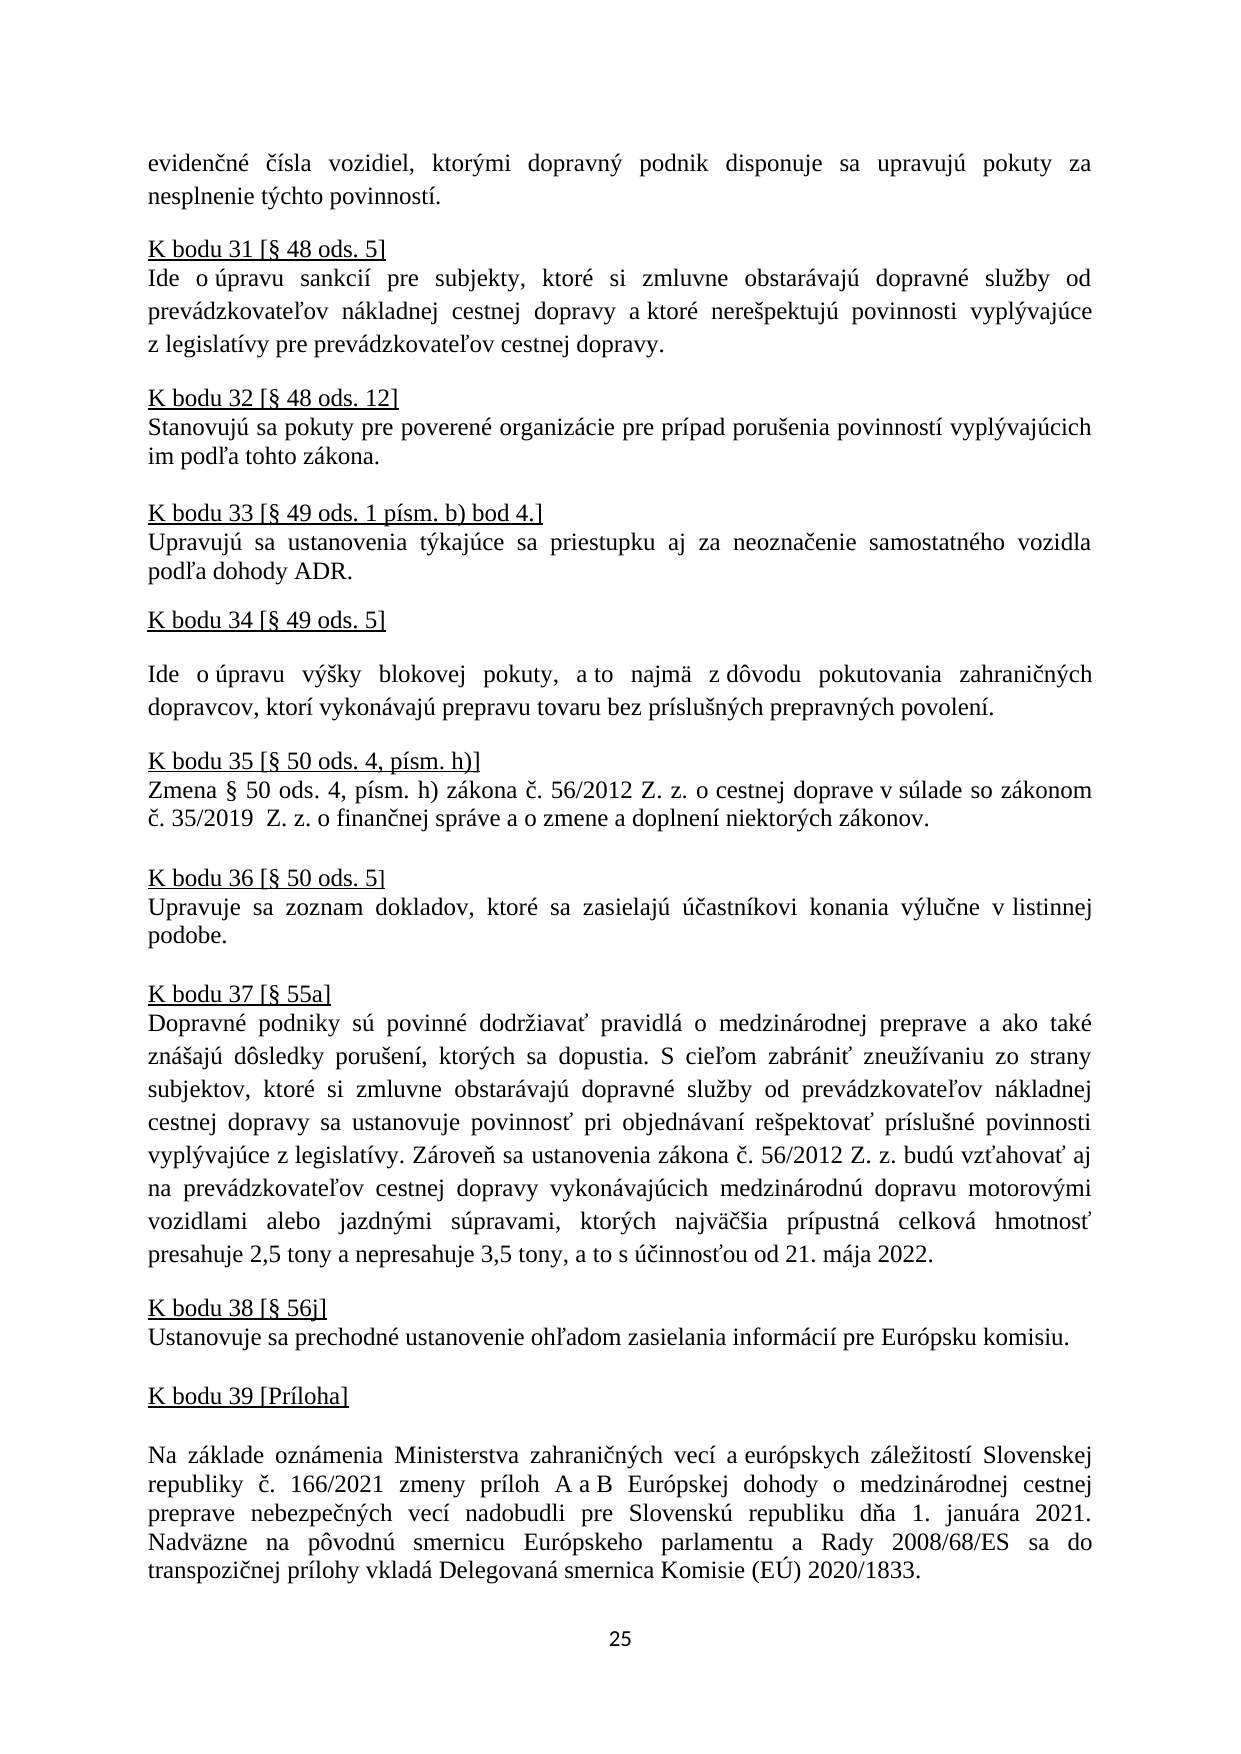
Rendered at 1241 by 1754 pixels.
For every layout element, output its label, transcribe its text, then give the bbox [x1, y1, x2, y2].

text K bodu 37 [§ 55a] [148, 979, 1092, 1008]
text K bodu 39 [Príloha] [148, 1381, 1137, 1410]
text Zmena § 50 ods. 4, písm. h) zákona č. 56/2012 Z. z. o cestnej doprave v súlade so zákonom č. 35/2019 Z. z. o finančnej správe a o zmene a doplnení niektorých zákonov. [148, 775, 1092, 832]
text K bodu 38 [§ 56j] [148, 1293, 1137, 1322]
text Stanovujú sa pokuty pre poverené organizácie pre prípad porušenia povinností vyplývajúcich im podľa tohto zákona. [148, 412, 1092, 469]
text Upravujú sa ustanovenia týkajúce sa priestupku aj za neoznačenie samostatného vozidla podľa dohody ADR. [148, 527, 1092, 584]
text Dopravné podniky sú povinné dodržiavať pravidlá o medzinárodnej preprave a ako také znášajú dôsledky porušení, ktorých sa dopustia. S cieľom zabrániť zneužívaniu zo strany subjektov, ktoré si zmluvne obstarávajú dopravné služby od prevádzkovateľov nákladnej cestnej dopravy sa ustanovuje povinnosť pri objednávaní rešpektovať príslušné povinnosti vyplývajúce z legislatívy. Zároveň sa ustanovenia zákona č. 56/2012 Z. z. budú vzťahovať aj na prevádzkovateľov cestnej dopravy vykonávajúcich medzinárodnú dopravu motorovými vozidlami alebo jazdnými súpravami, ktorých najväčšia prípustná celková hmotnosť presahuje 2,5 tony a nepresahuje 3,5 tony, a to s účinnosťou od 21. mája 2022. [148, 1008, 1092, 1268]
text K bodu 33 [§ 49 ods. 1 písm. b) bod 4.] [148, 498, 1092, 527]
text K bodu 32 [§ 48 ods. 12] [148, 383, 1092, 412]
text Ustanovuje sa prechodné ustanovenie ohľadom zasielania informácií pre Európsku komisiu. [148, 1322, 1137, 1351]
text Upravuje sa zoznam dokladov, ktoré sa zasielajú účastníkovi konania výlučne v listinnej podobe. [148, 892, 1092, 949]
text K bodu 36 [§ 50 ods. 5] [148, 863, 1092, 892]
text K bodu 35 [§ 50 ods. 4, písm. h)] [148, 746, 1092, 775]
text Ide o úpravu výšky blokovej pokuty, a to najmä z dôvodu pokutovania zahraničných dopravcov, ktorí vykonávajú prepravu tovaru bez príslušných prepravných povolení. [147, 659, 1093, 721]
text Ide o úpravu sankcií pre subjekty, ktoré si zmluvne obstarávajú dopravné služby od prevádzkovateľov nákladnej cestnej dopravy a ktoré nerešpektujú povinnosti vyplývajúce z legislatívy pre prevádzkovateľov cestnej dopravy. [148, 263, 1092, 358]
text K bodu 31 [§ 48 ods. 5] [148, 234, 1092, 263]
text Na základe oznámenia Ministerstva zahraničných vecí a európskych záležitostí Slovenskej republiky č. 166/2021 zmeny príloh A a B Európskej dohody o medzinárodnej cestnej preprave nebezpečných vecí nadobudli pre Slovenskú republiku dňa 1. januára 2021. Nadväzne na pôvodnú smernicu Európskeho parlamentu a Rady 2008/68/ES sa do transpozičnej prílohy vkladá Delegovaná smernica Komisie (EÚ) 2020/1833. [148, 1441, 1092, 1584]
text K bodu 34 [§ 49 ods. 5] [147, 605, 1093, 634]
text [148, 148, 1093, 209]
